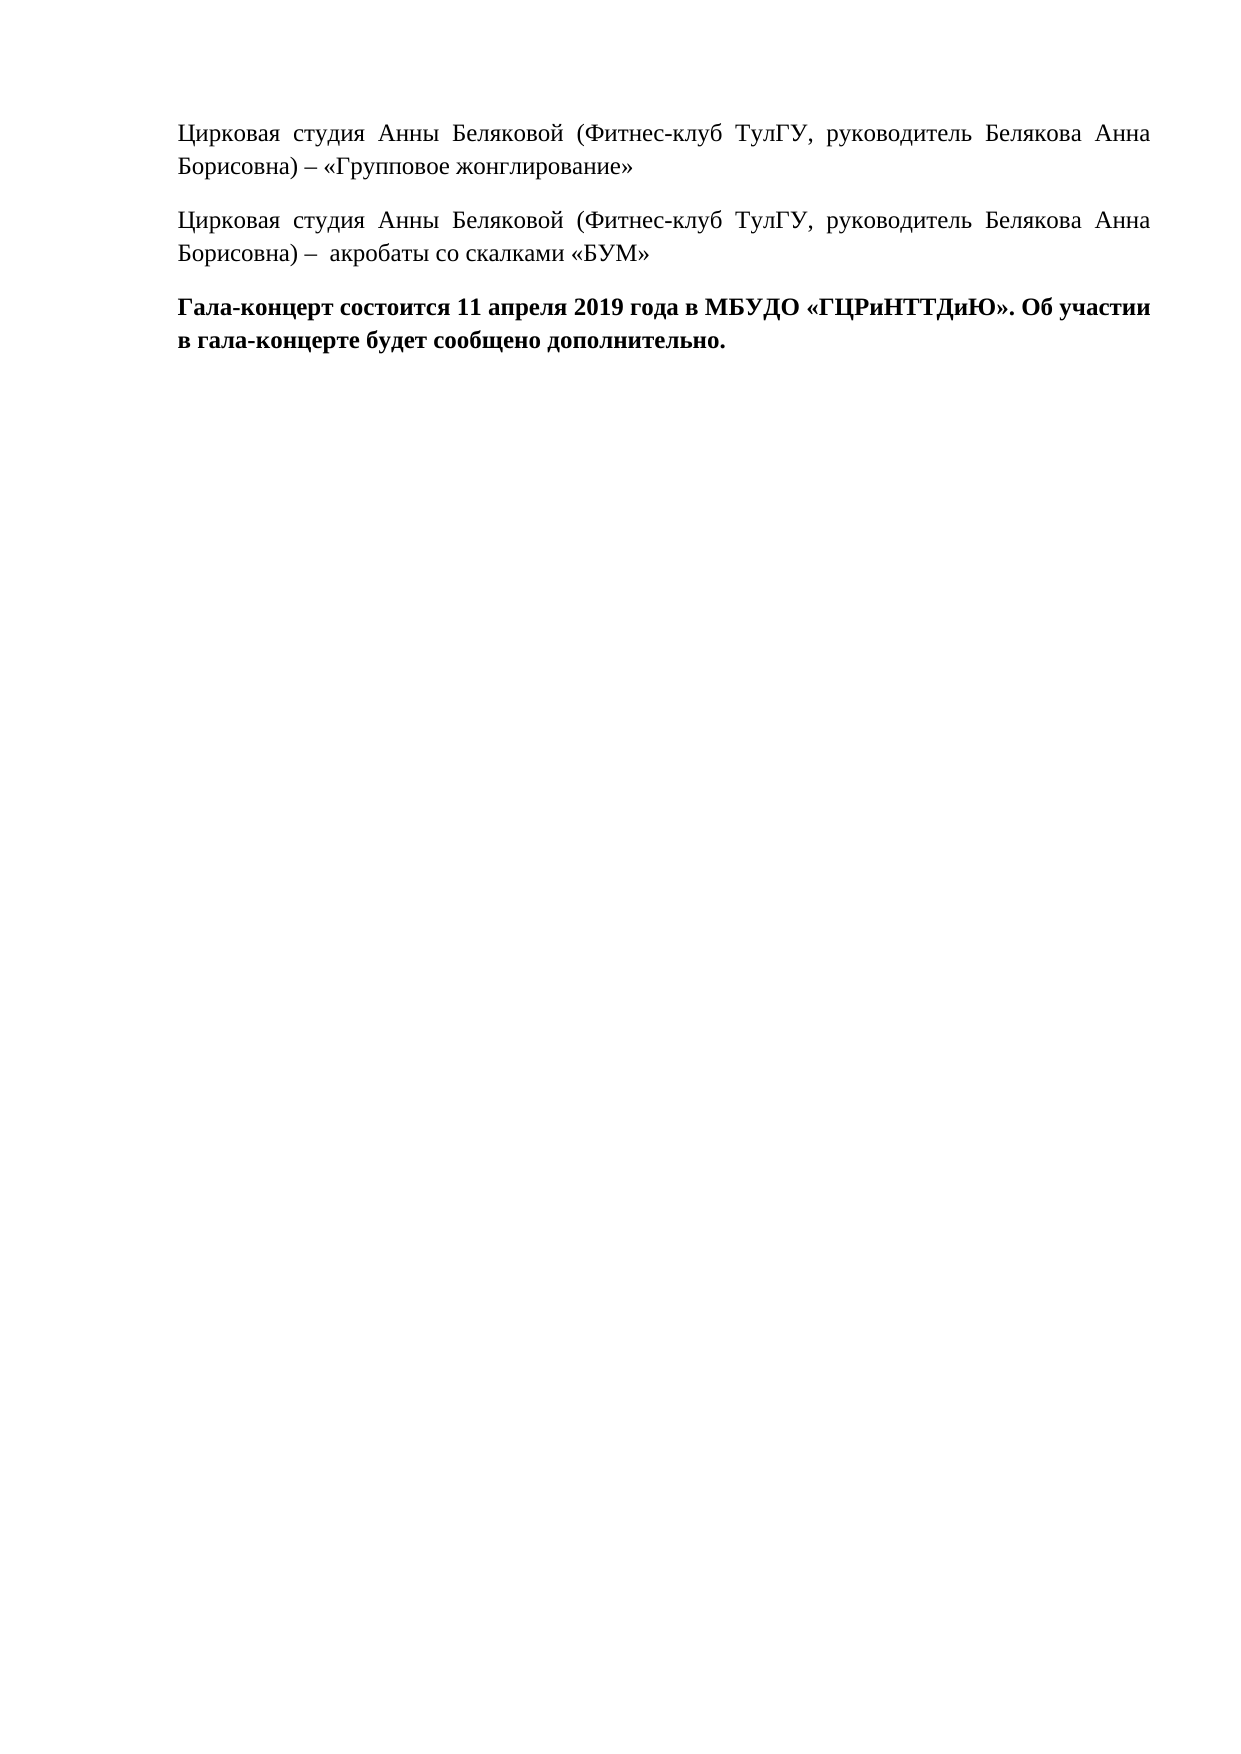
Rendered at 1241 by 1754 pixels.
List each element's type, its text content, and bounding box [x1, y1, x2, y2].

text Цирковая студия Анны Беляковой (Фитнес-клуб ТулГУ, руководитель Белякова Анна Борисовна) – акробаты со скалками «БУМ» [177, 205, 1152, 267]
text Гала-концерт состоится 11 апреля 2019 года в МБУДО «ГЦРиНТТДиЮ». Об участии в гала-концерте будет сообщено дополнительно. [177, 292, 1152, 354]
text Цирковая студия Анны Беляковой (Фитнес-клуб ТулГУ, руководитель Белякова Анна Борисовна) – «Групповое жонглирование» [177, 118, 1152, 180]
